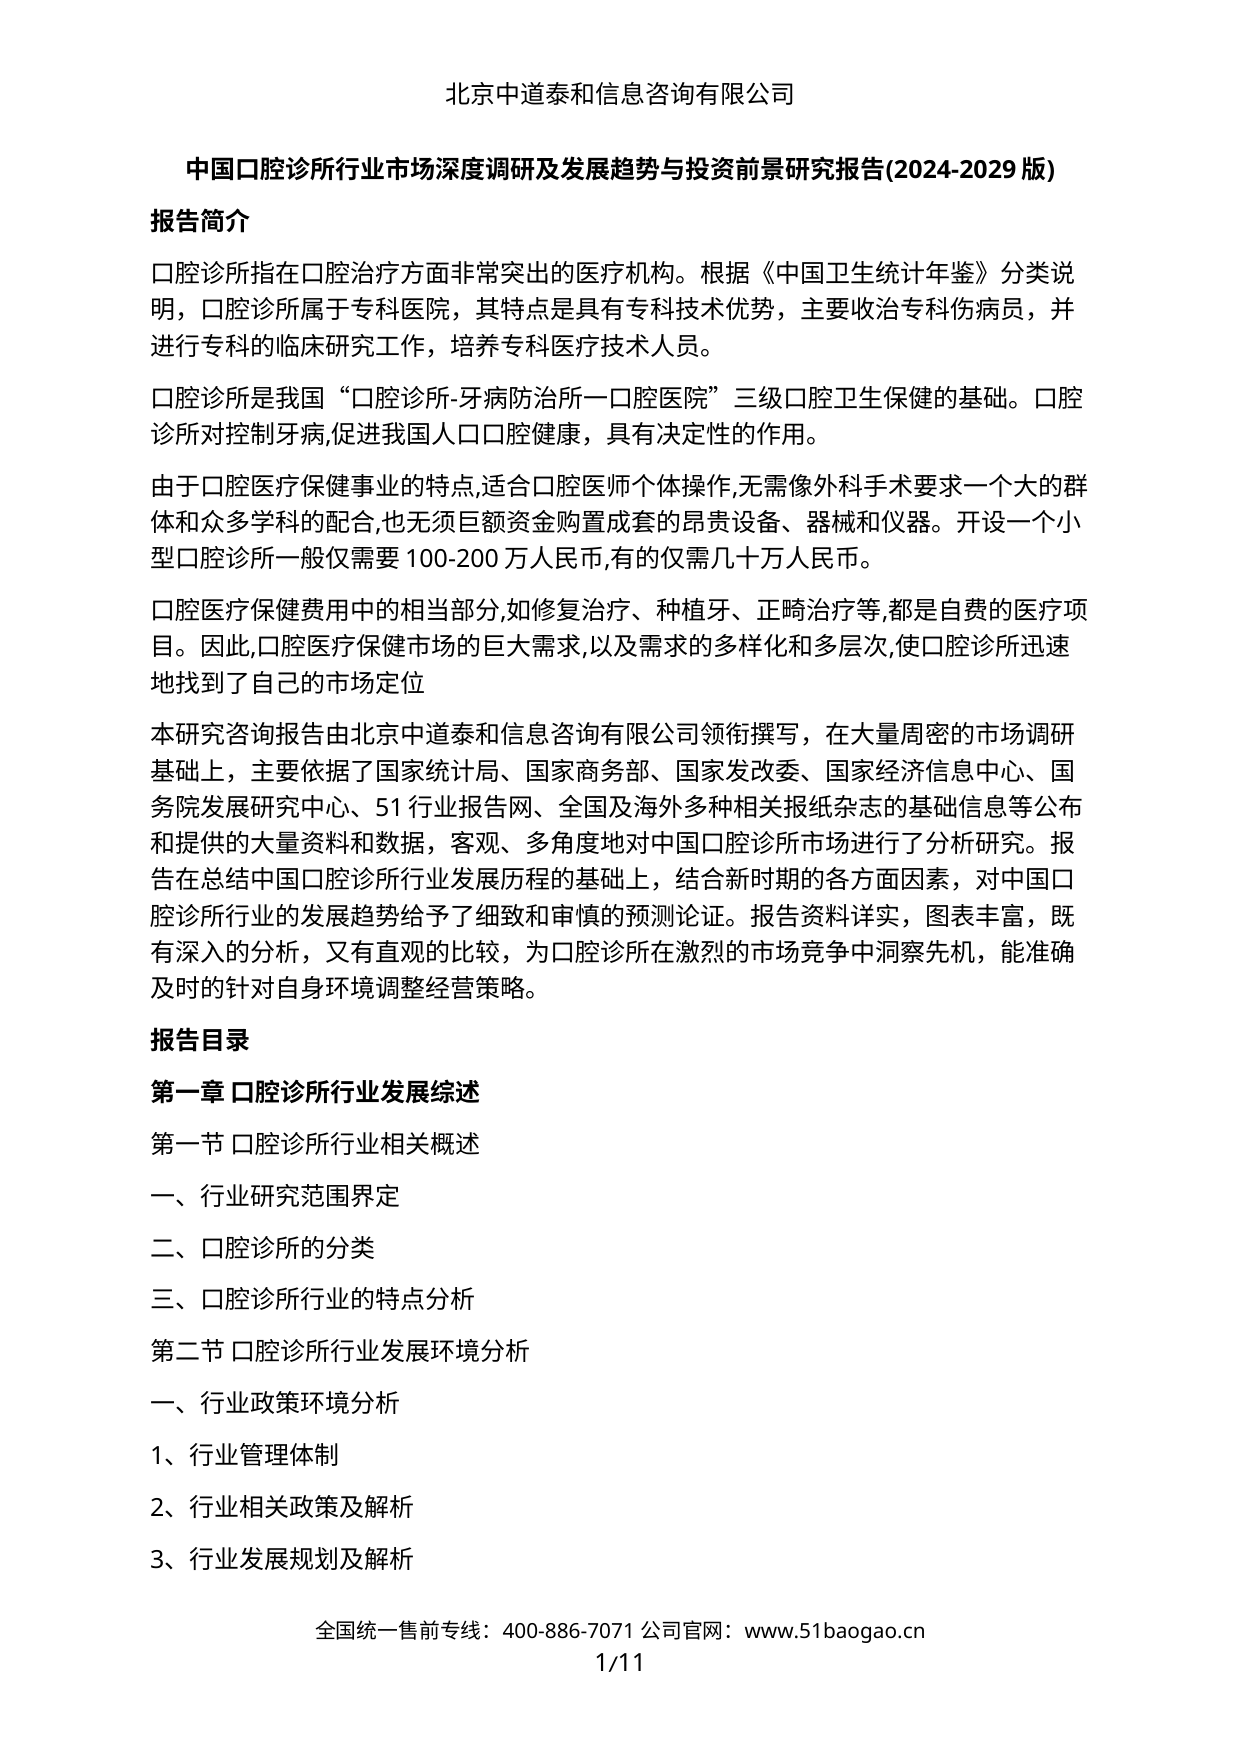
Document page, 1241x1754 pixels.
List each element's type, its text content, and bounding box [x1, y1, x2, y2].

text 第二节 口腔诊所行业发展环境分析 [150, 1332, 1090, 1368]
text 一、行业研究范围界定 [150, 1176, 1090, 1212]
text 1、行业管理体制 [150, 1436, 1090, 1472]
text 本研究咨询报告由北京中道泰和信息咨询有限公司领衔撰写，在大量周密的市场调研基础上，主要依据了国家统计局、国家商务部、国家发改委、国家经济信息中心、国务院发展研究中心、51行业报告网、全国及海外多种相关报纸杂志的基础信息等公布和提供的大量资料和数据，客观、多角度地对中国口腔诊所市场进行了分析研究。报告在总结中国口腔诊所行业发展历程的基础上，结合新时期的各方面因素，对中国口腔诊所行业的发展趋势给予了细致和审慎的预测论证。报告资料详实，图表丰富，既有深入的分析，又有直观的比较，为口腔诊所在激烈的市场竞争中洞察先机，能准确及时的针对自身环境调整经营策略。 [150, 715, 1090, 1005]
text 3、行业发展规划及解析 [150, 1539, 1090, 1576]
text 第一章 口腔诊所行业发展综述 [150, 1072, 1090, 1109]
text 第一节 口腔诊所行业相关概述 [150, 1124, 1090, 1161]
text 由于口腔医疗保健事业的特点,适合口腔医师个体操作,无需像外科手术要求一个大的群体和众多学科的配合,也无须巨额资金购置成套的昂贵设备、器械和仪器。开设一个小型口腔诊所一般仅需要100-200万人民币,有的仅需几十万人民币。 [150, 466, 1090, 575]
text 中国口腔诊所行业市场深度调研及发展趋势与投资前景研究报告(2024-2029版) [150, 150, 1090, 186]
text 报告目录 [150, 1021, 1090, 1057]
text 口腔医疗保健费用中的相当部分,如修复治疗、种植牙、正畸治疗等,都是自费的医疗项目。因此,口腔医疗保健市场的巨大需求,以及需求的多样化和多层次,使口腔诊所迅速地找到了自己的市场定位 [150, 591, 1090, 699]
text 二、口腔诊所的分类 [150, 1228, 1090, 1264]
text 2、行业相关政策及解析 [150, 1487, 1090, 1524]
text 报告简介 [150, 202, 1090, 238]
text 口腔诊所指在口腔治疗方面非常突出的医疗机构。根据《中国卫生统计年鉴》分类说明，口腔诊所属于专科医院，其特点是具有专科技术优势，主要收治专科伤病员，并进行专科的临床研究工作，培养专科医疗技术人员。 [150, 254, 1090, 362]
text 一、行业政策环境分析 [150, 1384, 1090, 1420]
text 三、口腔诊所行业的特点分析 [150, 1280, 1090, 1316]
text 口腔诊所是我国“口腔诊所-牙病防治所一口腔医院”三级口腔卫生保健的基础。口腔诊所对控制牙病,促进我国人口口腔健康，具有决定性的作用。 [150, 378, 1090, 451]
